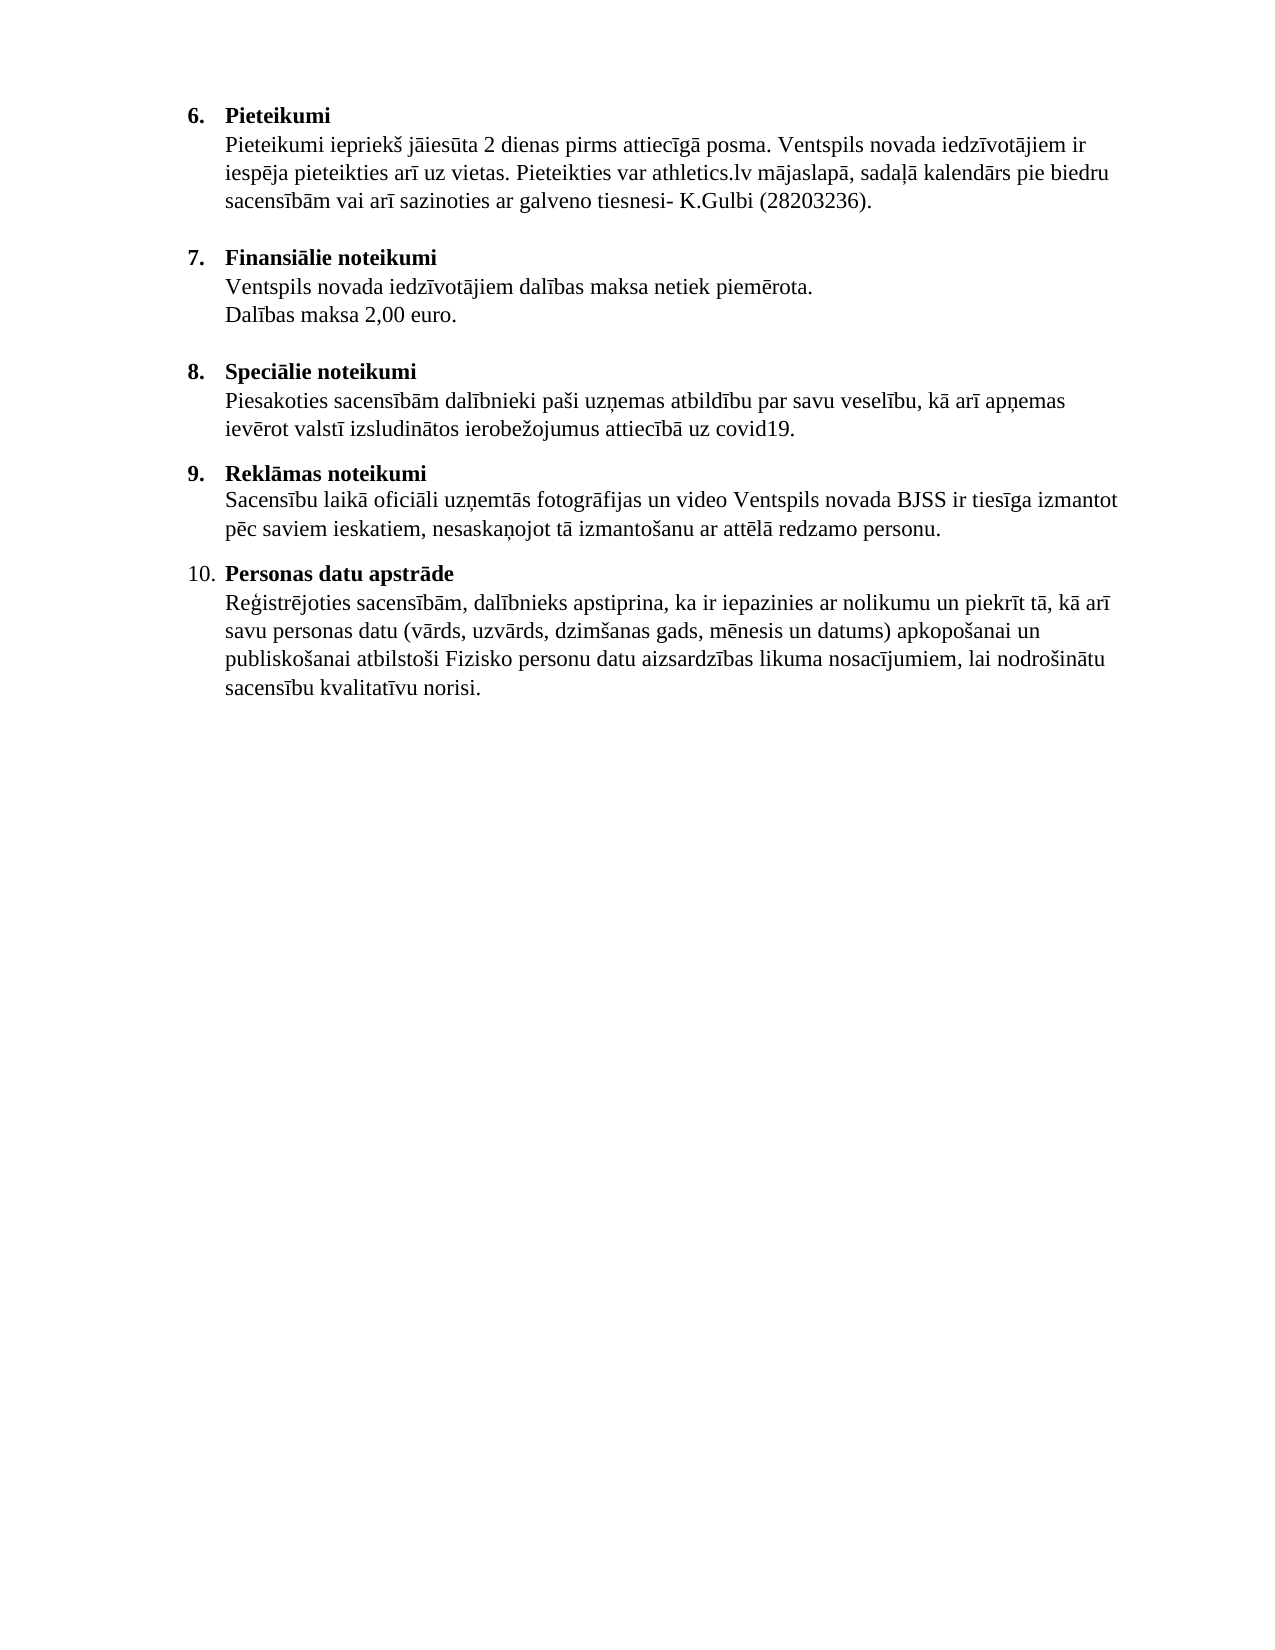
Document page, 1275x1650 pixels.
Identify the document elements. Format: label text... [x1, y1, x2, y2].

list Finansiālie noteikumi [187, 244, 1125, 271]
subtitle Reklāmas noteikumi [187, 460, 1125, 487]
list Personas datu apstrāde Reģistrējoties sacensībām, dalībnieks apstiprina, ka ir iepazinies ar nolikumu un piekrīt tā, kā arī savu personas datu (vārds, uzvārds, dzimšanas gads, mēnesis un datums) apkopošanai un publiskošanai atbilstoši Fizisko personu datu aizsardzības likuma nosacījumiem, lai nodrošinātu sacensību kvalitatīvu norisi. [187, 560, 1125, 700]
list Pieteikumi iepriekš jāiesūta 2 dienas pirms attiecīgā posma. Ventspils novada iedzīvotājiem ir iespēja pieteikties arī uz vietas. Pieteikties var athletics.lv mājaslapā, sadaļā kalendārs pie biedru sacensībām vai arī sazinoties ar galveno tiesnesi- K.Gulbi (28203236). [225, 131, 1125, 214]
list Pieteikumi [187, 102, 1125, 129]
list Dalības maksa 2,00 euro. [225, 301, 1125, 328]
text Sacensību laikā oficiāli uzņemtās fotogrāfijas un video Ventspils novada BJSS ir tiesīga izmantot pēc saviem ieskatiem, nesaskaņojot tā izmantošanu ar attēlā redzamo personu. [225, 487, 1125, 541]
list Piesakoties sacensībām dalībnieki paši uzņemas atbildību par savu veselību, kā arī apņemas ievērot valstī izsludinātos ierobežojumus attiecībā uz covid19. [225, 387, 1125, 441]
list Speciālie noteikumi [187, 358, 1125, 384]
list Ventspils novada iedzīvotājiem dalības maksa netiek piemērota. [225, 273, 1125, 299]
